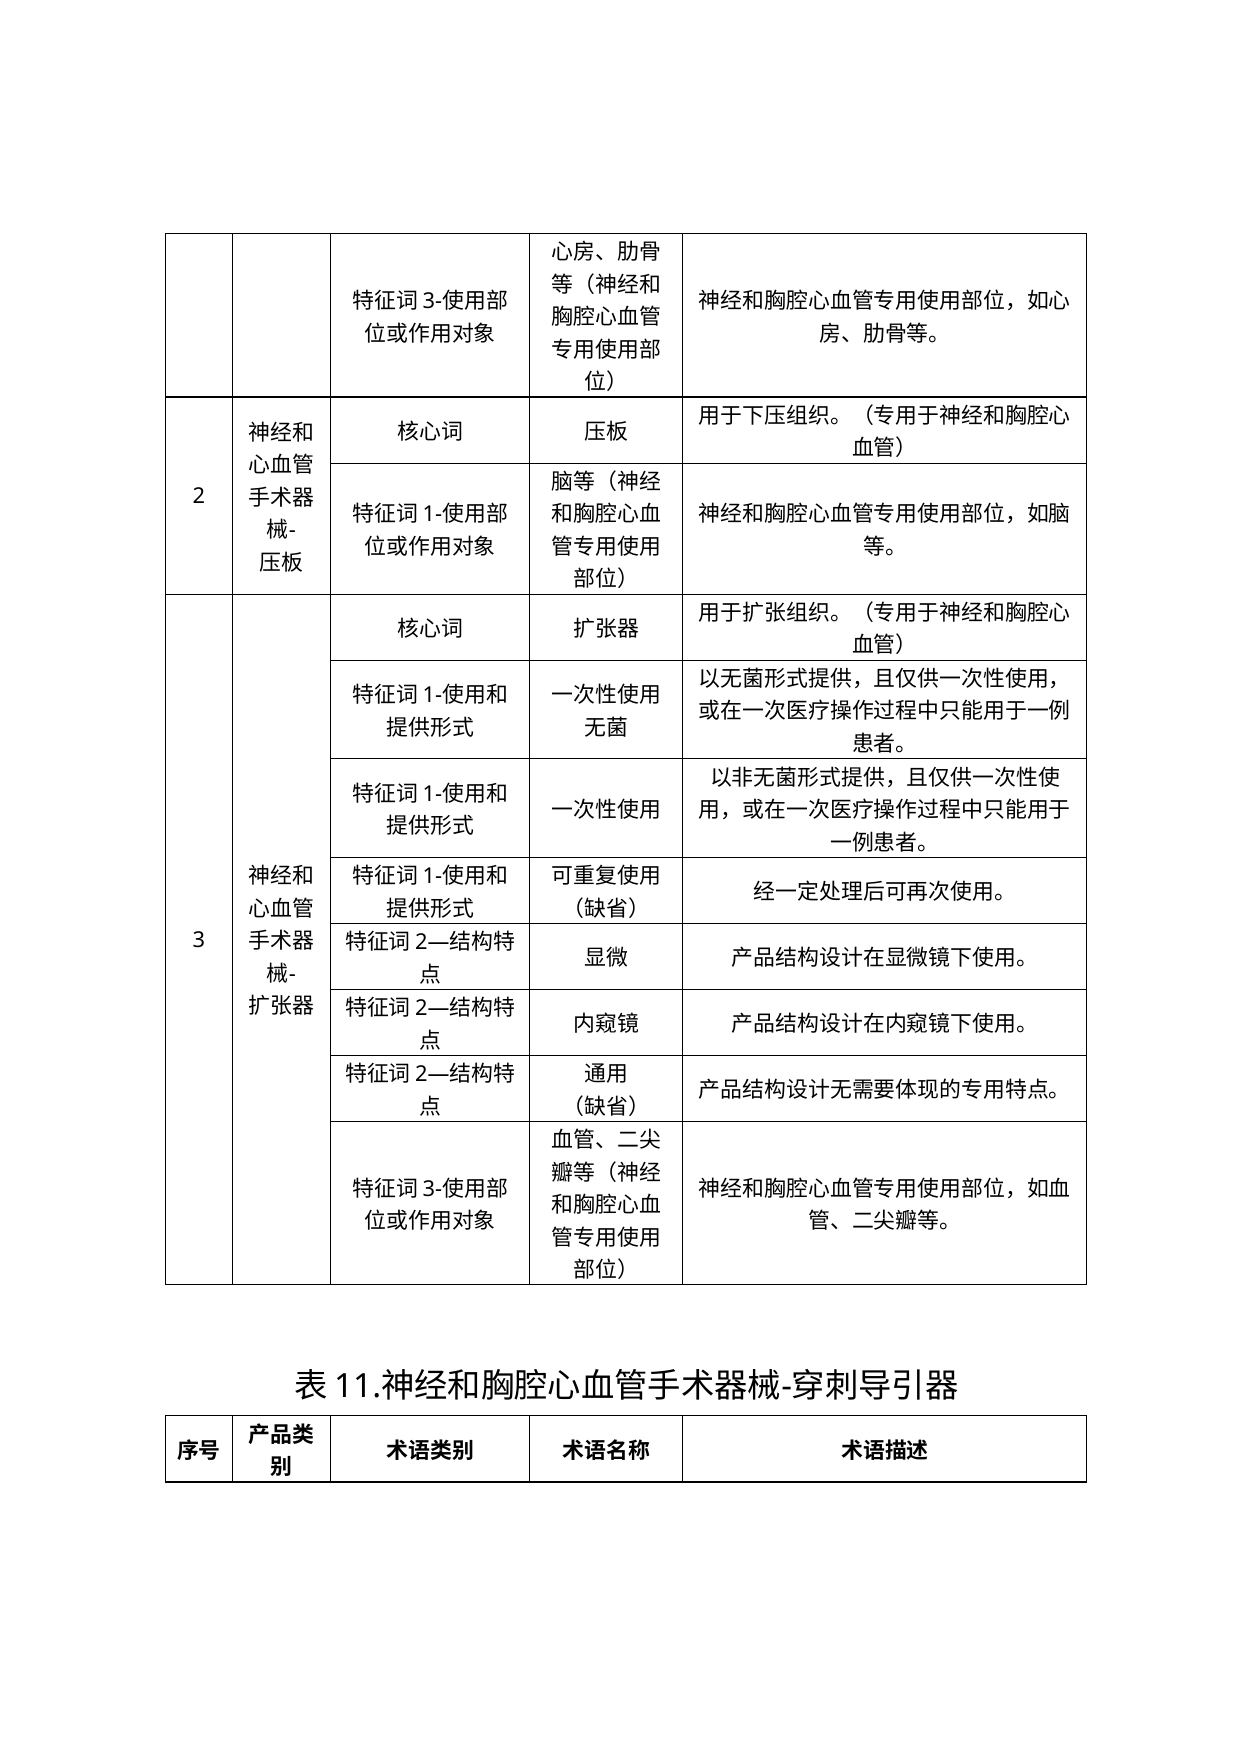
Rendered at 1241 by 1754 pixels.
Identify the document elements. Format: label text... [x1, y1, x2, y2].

table_cell 显微 [530, 924, 682, 989]
table_cell 以无菌形式提供，且仅供一次性使用，或在一次医疗操作过程中只能用于一例患者。 [683, 661, 1086, 758]
table_cell 特征词1-使用和提供形式 [331, 661, 529, 758]
table_cell 神经和胸腔心血管专用使用部位，如心房、肋骨等。 [683, 234, 1086, 396]
table_cell 神经和心血管手术器械- 压板 [233, 398, 330, 593]
table_cell 一次性使用无菌 [530, 661, 682, 758]
table_cell 扩张器 [530, 595, 682, 659]
table_cell 特征词1-使用和提供形式 [331, 759, 529, 857]
table_header 术语描述 [683, 1416, 1086, 1481]
table_cell 脑等（神经和胸腔心血管专用使用部位） [530, 464, 682, 593]
table_cell 产品结构设计无需要体现的专用特点。 [683, 1056, 1086, 1121]
table_cell 以非无菌形式提供，且仅供一次性使用，或在一次医疗操作过程中只能用于一例患者。 [683, 759, 1086, 857]
table_cell 特征词2—结构特点 [331, 990, 529, 1055]
table_cell 2 [166, 398, 232, 593]
table_header 术语类别 [331, 1416, 529, 1481]
table_cell 特征词1-使用和提供形式 [331, 858, 529, 923]
table_header 术语名称 [530, 1416, 682, 1481]
table_cell 用于扩张组织。（专用于神经和胸腔心血管） [683, 595, 1086, 659]
table_cell 一次性使用 [530, 759, 682, 857]
table_cell 血管、二尖瓣等（神经和胸腔心血管专用使用部位） [530, 1122, 682, 1284]
table_cell 核心词 [331, 398, 529, 462]
table_cell 特征词3-使用部位或作用对象 [331, 234, 529, 396]
table_cell 特征词1-使用部位或作用对象 [331, 464, 529, 593]
table_cell 特征词2—结构特点 [331, 924, 529, 989]
table_cell 压板 [530, 398, 682, 462]
table_cell 可重复使用 （缺省） [530, 858, 682, 923]
table_cell 特征词3-使用部位或作用对象 [331, 1122, 529, 1284]
table_cell 产品结构设计在显微镜下使用。 [683, 924, 1086, 989]
table_cell 用于下压组织。（专用于神经和胸腔心血管） [683, 398, 1086, 462]
table_cell 通用 （缺省） [530, 1056, 682, 1121]
table_header 序号 [166, 1416, 232, 1481]
table_cell 神经和胸腔心血管专用使用部位，如脑等。 [683, 464, 1086, 593]
table_header 产品类别 [233, 1416, 330, 1481]
table_cell 产品结构设计在内窥镜下使用。 [683, 990, 1086, 1055]
text 表11.神经和胸腔心血管手术器械-穿刺导引器 [165, 1350, 1087, 1415]
table_cell 心房、肋骨等（神经和胸腔心血管专用使用部位） [530, 234, 682, 396]
table_cell 核心词 [331, 595, 529, 659]
table_cell 神经和心血管手术器械- 扩张器 [233, 595, 330, 1284]
table_cell 内窥镜 [530, 990, 682, 1055]
table_cell 经一定处理后可再次使用。 [683, 858, 1086, 923]
table_cell 神经和胸腔心血管专用使用部位，如血管、二尖瓣等。 [683, 1122, 1086, 1284]
table_cell 特征词2—结构特点 [331, 1056, 529, 1121]
table_cell 3 [166, 595, 232, 1284]
